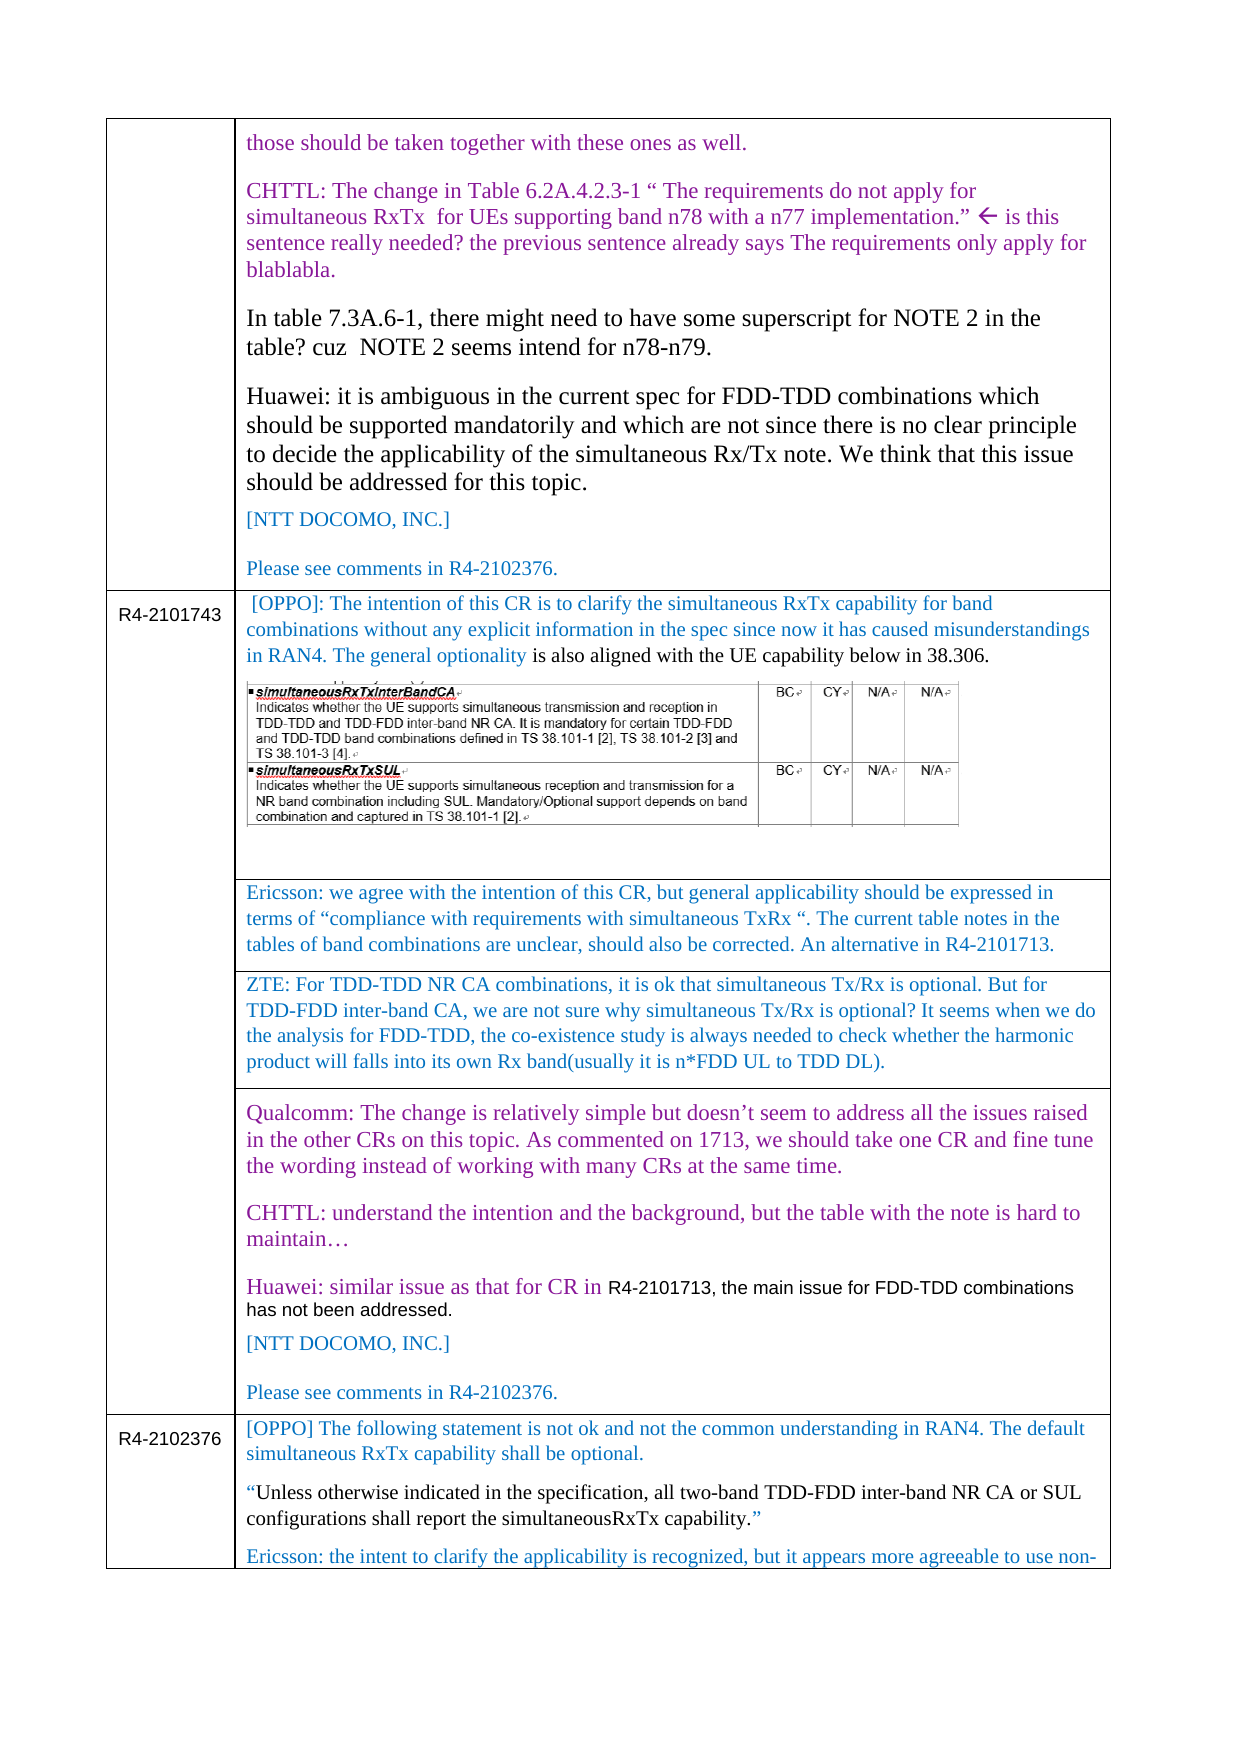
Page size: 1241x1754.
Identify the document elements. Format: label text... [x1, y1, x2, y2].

table_cell R4-2102376 [107, 1415, 234, 1568]
table_cell ZTE: For TDD-TDD NR CA combinations, it is ok that simultaneous Tx/Rx is optional. But for TDD-FDD inter-band CA, we are not sure why simultaneous Tx/Rx is optional? It seems when we do the analysis for FDD-TDD, the co-existence study is always needed to check whether the harmonic product will falls into its own Rx band(usually it is n*FDD UL to TDD DL). [236, 972, 1110, 1088]
table_cell Ericsson: we agree with the intention of this CR, but general applicability should be expressed in terms of “compliance with requirements with simultaneous TxRx “. The current table notes in the tables of band combinations are unclear, should also be corrected. An alternative in R4-2101713. [236, 880, 1110, 971]
table_cell R4-2101743 [107, 591, 234, 1414]
table_cell [OPPO]: The intention of this CR is to clarify the simultaneous RxTx capability for band combinations without any explicit information in the spec since now it has caused misunderstandings in RAN4. The general optionality is also aligned with the UE capability below in 38.306. [236, 591, 1110, 879]
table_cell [236, 1415, 1110, 1568]
table_cell Qualcomm: The change is relatively simple but doesn’t seem to address all the issues raised in the other CRs on this topic. As commented on 1713, we should take one CR and fine tune the wording instead of working with many CRs at the same time. CHTTL: understand the intention and the background, but the table with the note is hard to maintain… Huawei: similar issue as that for CR in R4-2101713, the main issue for FDD-TDD combinations has not been addressed. [NTT DOCOMO, INC.] Please see comments in R4-2102376. [236, 1089, 1110, 1414]
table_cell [236, 119, 1110, 590]
picture [246, 681, 962, 827]
